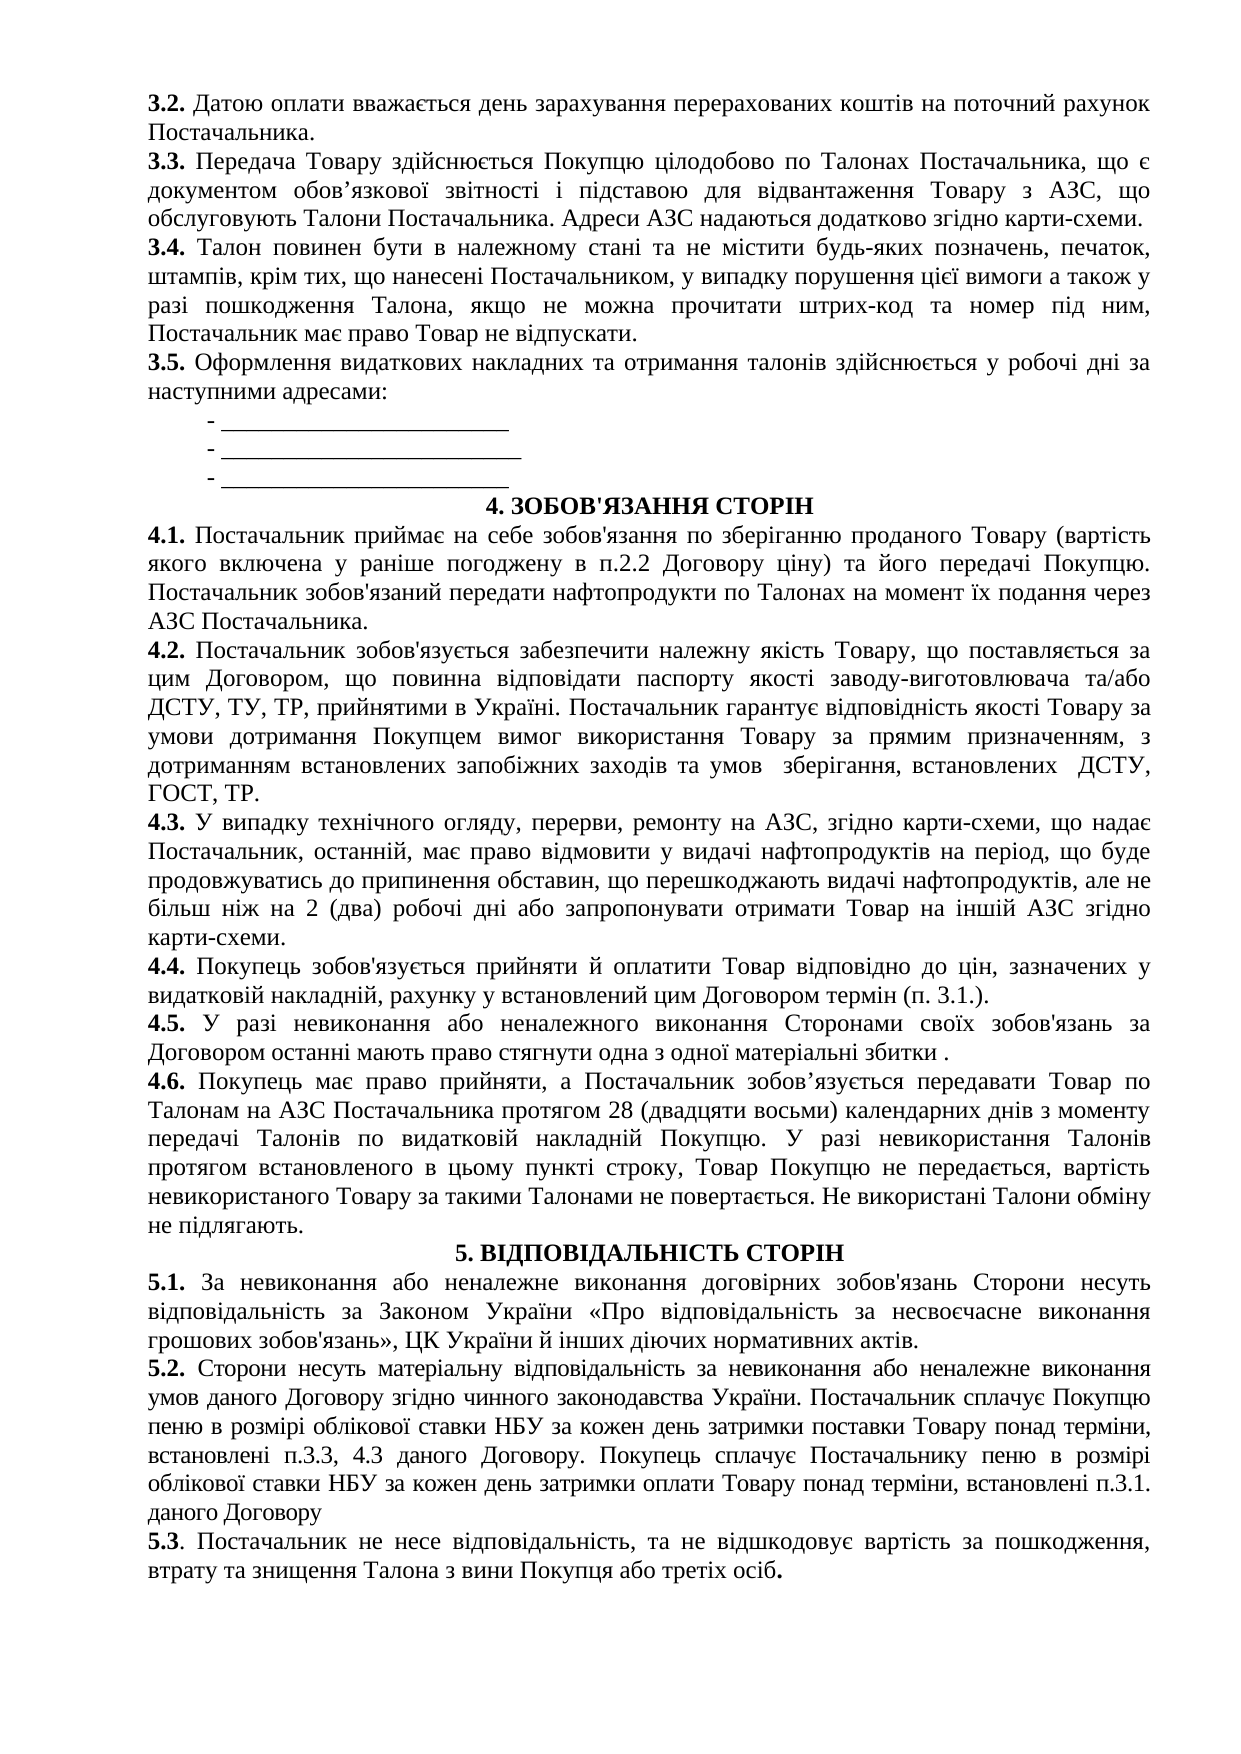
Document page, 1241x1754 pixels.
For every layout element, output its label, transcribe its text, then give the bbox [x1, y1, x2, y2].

text 3.3. Передача Товару здійснюється Покупцю цілодобово по Талонах Постачальника, що є документом обов’язкової звітності і підставою для відвантаження Товару з АЗС, що обслуговують Талони Постачальника. Адреси АЗС надаються додатково згідно карти-схеми. [148, 146, 1152, 232]
text 4.3. У випадку технічного огляду, перерви, ремонту на АЗС, згідно карти-схеми, що надає Постачальник, останній, має право відмовити у видачі нафтопродуктів на період, що буде продовжуватись до припинення обставин, що перешкоджають видачі нафтопродуктів, але не більш ніж на 2 (два) робочі дні або запропонувати отримати Товар на іншій АЗС згідно карти-схеми. [148, 807, 1152, 951]
text 5.3. Постачальник не несе відповідальність, та не відшкодовує вартість за пошкодження, втрату та знищення Талона з вини Покупця або третіх осіб. [148, 1526, 1152, 1583]
text 4.1. Постачальник приймає на себе зобов'язання по зберіганню проданого Товару (вартість якого включена у раніше погоджену в п.2.2 Договору ціну) та його передачі Покупцю. Постачальник зобов'язаний передати нафтопродукти по Талонах на момент їх подання через АЗС Постачальника. [148, 520, 1152, 635]
text 4.5. У разі невиконання або неналежного виконання Сторонами своїх зобов'язань за Договором останні мають право стягнути одна з одної матеріальні збитки . [148, 1008, 1152, 1066]
text 5.1. За невиконання або неналежне виконання договірних зобов'язань Сторони несуть відповідальність за Законом України «Про відповідальність за несвоєчасне виконання грошових зобов'язань», ЦК України й інших діючих нормативних актів. [148, 1267, 1152, 1353]
text 4.6. Покупець має право прийняти, а Постачальник зобов’язується передавати Товар по Талонам на АЗС Постачальника протягом 28 (двадцяти восьми) календарних днів з моменту передачі Талонів по видатковій накладній Покупцю. У разі невикористання Талонів протягом встановленого в цьому пункті строку, Товар Покупцю не передається, вартість невикористаного Товару за такими Талонами не повертається. Не використані Талони обміну не підлягають. [148, 1066, 1152, 1238]
text 4.2. Постачальник зобов'язується забезпечити належну якість Товару, що поставляється за цим Договором, що повинна відповідати паспорту якості заводу-виготовлювача та/або ДСТУ, ТУ, ТР, прийнятими в Україні. Постачальник гарантує відповідність якості Товару за умови дотримання Покупцем вимог використання Товару за прямим призначенням, з дотриманням встановлених запобіжних заходів та умов зберігання, встановлених ДСТУ, ГОСТ, ТР. [148, 635, 1152, 807]
text 4.4. Покупець зобов'язується прийняти й оплатити Товар відповідно до цін, зазначених у видатковій накладній, рахунку у встановлений цим Договором термін (п. 3.1.). [148, 951, 1152, 1008]
text 4. ЗОБОВ'ЯЗАННЯ СТОРІН [148, 491, 1152, 520]
text - _______________________ [148, 405, 1152, 433]
text - ________________________ [148, 433, 1152, 462]
text 3.2. Датою оплати вважається день зарахування перерахованих коштів на поточний рахунок Постачальника. [148, 88, 1152, 146]
text 5. ВІДПОВІДАЛЬНІСТЬ СТОРІН [148, 1238, 1152, 1267]
text 3.5. Оформлення видаткових накладних та отримання талонів здійснюється у робочі дні за наступними адресами: [148, 347, 1152, 405]
text 5.2. Сторони несуть матеріальну відповідальність за невиконання або неналежне виконання умов даного Договору згідно чинного законодавства України. Постачальник сплачує Покупцю пеню в розмірі облікової ставки НБУ за кожен день затримки поставки Товару понад терміни, встановлені п.3.3, 4.3 даного Договору. Покупець сплачує Постачальнику пеню в розмірі облікової ставки НБУ за кожен день затримки оплати Товару понад терміни, встановлені п.3.1. даного Договору [148, 1353, 1152, 1526]
text 3.4. Талон повинен бути в належному стані та не містити будь-яких позначень, печаток, штампів, крім тих, що нанесені Постачальником, у випадку порушення цієї вимоги а також у разі пошкодження Талона, якщо не можна прочитати штрих-код та номер під ним, Постачальник має право Товар не відпускати. [148, 232, 1152, 347]
text - _______________________ [148, 462, 1152, 491]
